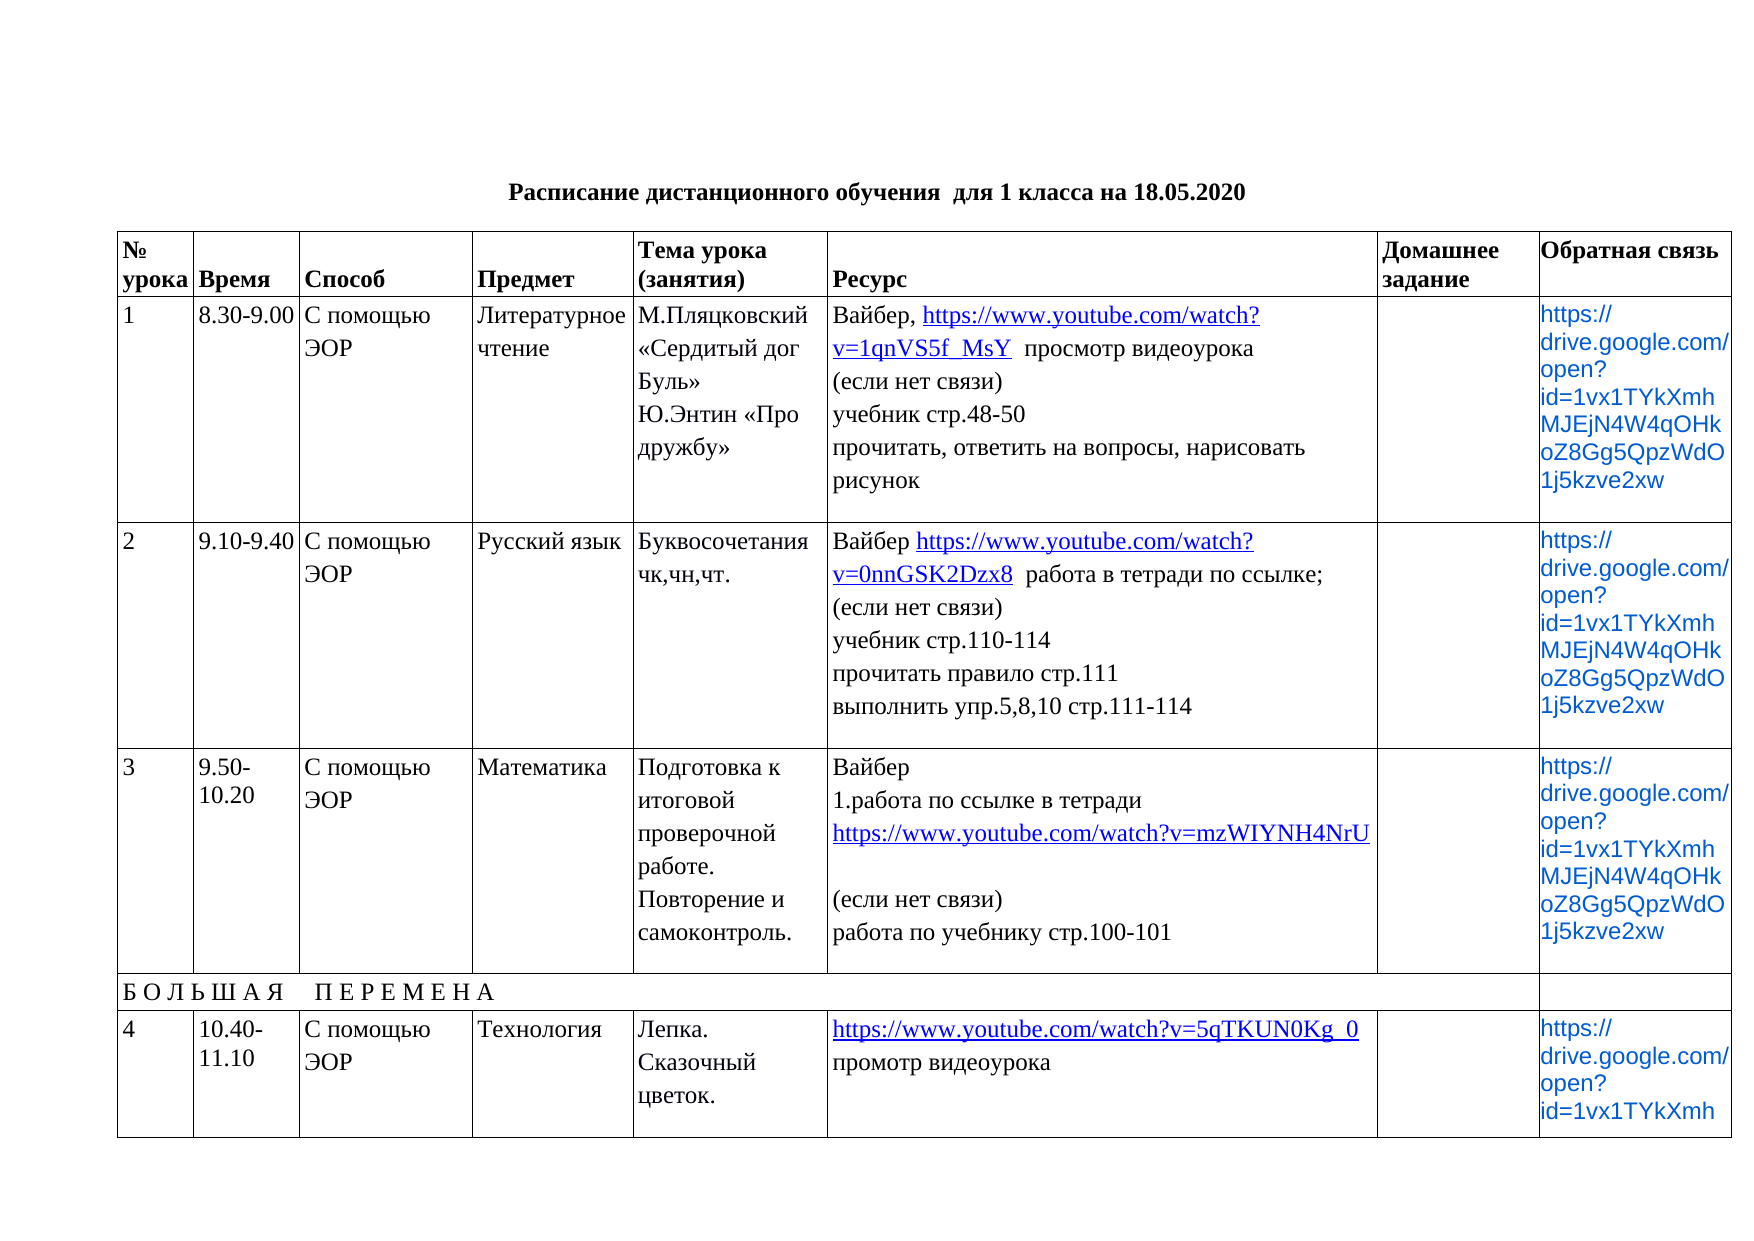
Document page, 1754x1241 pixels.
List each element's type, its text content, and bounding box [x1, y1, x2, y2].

table_cell 3 [118, 749, 193, 973]
table_cell 9.10-9.40 [194, 523, 299, 747]
table_cell С помощью ЭОР [300, 523, 472, 747]
table_cell Б О Л Ь Ш А Я П Е Р Е М Е Н А [118, 974, 1539, 1010]
table_cell Буквосочетания чк,чн,чт. [634, 523, 827, 747]
table_cell С помощью ЭОР [300, 749, 472, 973]
table_header Предмет [473, 232, 633, 296]
table_cell Подготовка к итоговой проверочной работе. Повторение и самоконтроль. [634, 749, 827, 973]
table_header Время [194, 232, 299, 296]
table_cell Вайбер, https://www.youtube.com/watch?v=1qnVS5f_MsY просмотр видеоурока (если нет связи) учебник стр.48-50 прочитать, ответить на вопросы, нарисовать рисунок [828, 297, 1377, 522]
table_cell https://drive.google.com/open?id=1vx1TYkXmhMJEjN4W4qOHkoZ8Gg5QpzWdO1j5kzve2xw [1540, 297, 1731, 522]
table_cell https://drive.google.com/open?id=1vx1TYkXmhMJEjN4W4qOHkoZ8Gg5QpzWdO1j5kzve2xw [1540, 523, 1731, 747]
text Расписание дистанционного обучения для 1 класса на 18.05.2020 [118, 177, 1636, 206]
table_cell 2 [118, 523, 193, 747]
table_header № урока [118, 232, 193, 296]
table_cell Технология [473, 1011, 633, 1137]
table_cell [1378, 297, 1539, 522]
table_cell [1378, 523, 1539, 747]
table_header Домашнее задание [1378, 232, 1539, 296]
table_cell 9.50-10.20 [194, 749, 299, 973]
table_cell 10.40-11.10 [194, 1011, 299, 1137]
table_cell Вайбер https://www.youtube.com/watch?v=0nnGSK2Dzx8 работа в тетради по ссылке; (если нет связи) учебник стр.110-114 прочитать правило стр.111 выполнить упр.5,8,10 стр.111-114 [828, 523, 1377, 747]
table_cell Русский язык [473, 523, 633, 747]
table_header Ресурс [828, 232, 1377, 296]
table_cell 8.30-9.00 [194, 297, 299, 522]
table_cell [634, 1011, 827, 1137]
table_cell С помощью ЭОР [300, 1011, 472, 1137]
table_cell https://drive.google.com/open?id=1vx1TYkXmhMJEjN4W4qOHkoZ8Gg5QpzWdO1j5kzve2xw [1540, 749, 1731, 973]
table_cell Вайбер 1.работа по ссылке в тетради https://www.youtube.com/watch?v=mzWIYNH4NrU (если нет связи) работа по учебнику стр.100-101 [828, 749, 1377, 973]
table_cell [1540, 1011, 1731, 1137]
table_cell [1378, 1011, 1539, 1137]
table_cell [828, 1011, 1377, 1137]
table_cell [1378, 749, 1539, 973]
table_cell Математика [473, 749, 633, 973]
table_header Обратная связь [1540, 232, 1731, 296]
table_cell 4 [118, 1011, 193, 1137]
table_cell Литературное чтение [473, 297, 633, 522]
table_header Способ [300, 232, 472, 296]
table_header Тема урока (занятия) [634, 232, 827, 296]
table_cell [1540, 974, 1731, 1010]
table_cell М.Пляцковский «Сердитый дог Буль» Ю.Энтин «Про дружбу» [634, 297, 827, 522]
table_cell 1 [118, 297, 193, 522]
table_cell С помощью ЭОР [300, 297, 472, 522]
